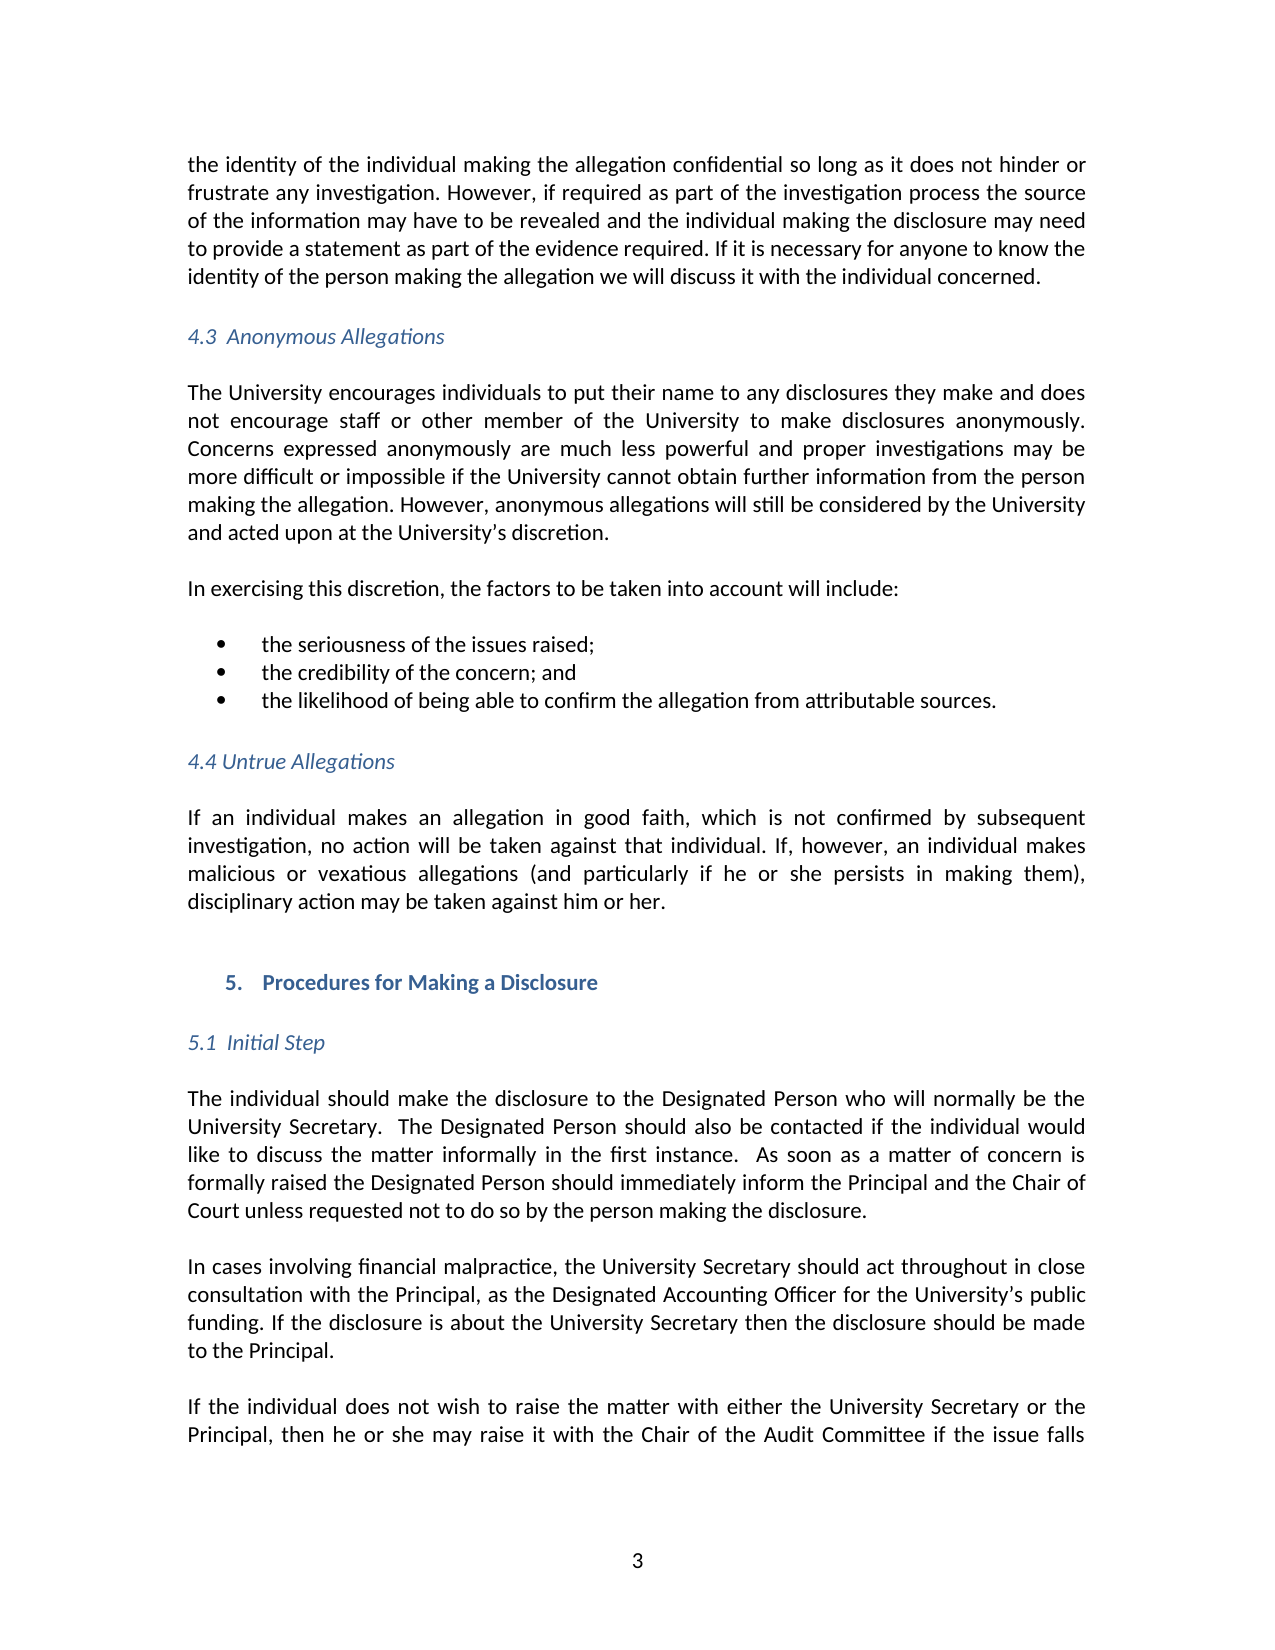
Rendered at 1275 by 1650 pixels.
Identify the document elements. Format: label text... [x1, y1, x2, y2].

text In cases involving financial malpractice, the University Secretary should act throughout in close consultation with the Principal, as the Designated Accounting Officer for the University’s public funding. If the disclosure is about the University Secretary then the disclosure should be made to the Principal. [187, 1252, 1087, 1364]
subtitle Procedures for Making a Disclosure [225, 968, 1087, 996]
list the likelihood of being able to confirm the allegation from attributable sources. [217, 687, 1087, 714]
text If an individual makes an allegation in good faith, which is not confirmed by subsequent investigation, no action will be taken against that individual. If, however, an individual makes malicious or vexatious allegations (and particularly if he or she persists in making them), disciplinary action may be taken against him or her. [187, 803, 1087, 915]
subtitle 4.3 Anonymous Allegations [187, 322, 1087, 350]
subtitle 4.4 Untrue Allegations [187, 747, 1087, 775]
list the seriousness of the issues raised; [217, 631, 1087, 658]
text The individual should make the disclosure to the Designated Person who will normally be the University Secretary. The Designated Person should also be contacted if the individual would like to discuss the matter informally in the first instance. As soon as a matter of concern is formally raised the Designated Person should immediately inform the Principal and the Chair of Court unless requested not to do so by the person making the disclosure. [187, 1084, 1087, 1224]
subtitle 5.1 Initial Step [187, 1028, 1087, 1056]
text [187, 150, 1087, 290]
text In exercising this discretion, the factors to be taken into account will include: [187, 574, 1087, 602]
list the credibility of the concern; and [217, 658, 1087, 687]
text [187, 1392, 1087, 1448]
text The University encourages individuals to put their name to any disclosures they make and does not encourage staff or other member of the University to make disclosures anonymously. Concerns expressed anonymously are much less powerful and proper investigations may be more difficult or impossible if the University cannot obtain further information from the person making the allegation. However, anonymous allegations will still be considered by the University and acted upon at the University’s discretion. [187, 378, 1087, 546]
